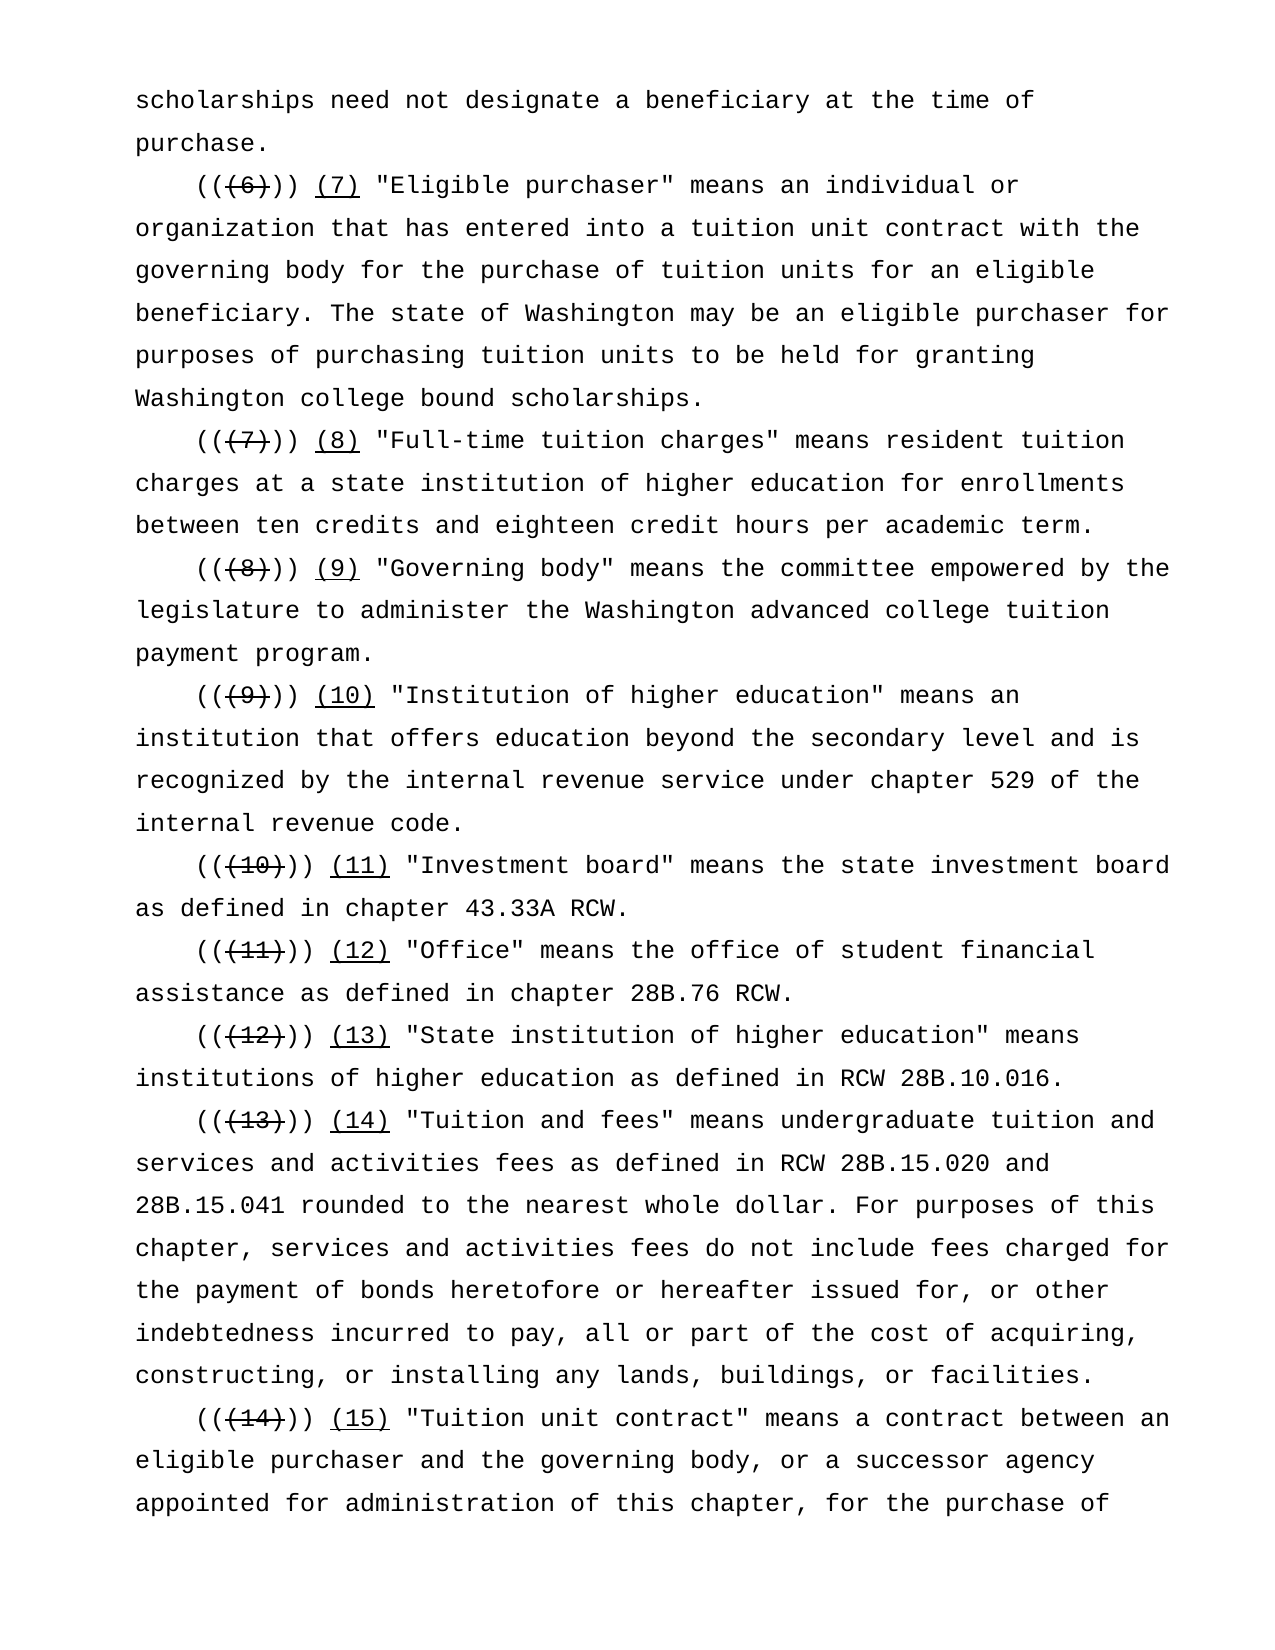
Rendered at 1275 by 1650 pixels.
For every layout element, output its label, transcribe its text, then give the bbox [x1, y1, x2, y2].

text (((8))) (9) "Governing body" means the committee empowered by the legislature to administer the Washington advanced college tuition payment program. [135, 542, 1170, 670]
text (((10))) (11) "Investment board" means the state investment board as defined in chapter 43.33A RCW. [135, 840, 1170, 925]
text (((9))) (10) "Institution of higher education" means an institution that offers education beyond the secondary level and is recognized by the internal revenue service under chapter 529 of the internal revenue code. [135, 670, 1170, 840]
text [135, 75, 1170, 160]
text (((7))) (8) "Full-time tuition charges" means resident tuition charges at a state institution of higher education for enrollments between ten credits and eighteen credit hours per academic term. [135, 415, 1170, 542]
text (((6))) (7) "Eligible purchaser" means an individual or organization that has entered into a tuition unit contract with the governing body for the purchase of tuition units for an eligible beneficiary. The state of Washington may be an eligible purchaser for purposes of purchasing tuition units to be held for granting Washington college bound scholarships. [135, 160, 1170, 415]
text (((11))) (12) "Office" means the office of student financial assistance as defined in chapter 28B.76 RCW. [135, 925, 1170, 1010]
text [135, 1392, 1170, 1520]
text (((12))) (13) "State institution of higher education" means institutions of higher education as defined in RCW 28B.10.016. [135, 1010, 1170, 1095]
text (((13))) (14) "Tuition and fees" means undergraduate tuition and services and activities fees as defined in RCW 28B.15.020 and 28B.15.041 rounded to the nearest whole dollar. For purposes of this chapter, services and activities fees do not include fees charged for the payment of bonds heretofore or hereafter issued for, or other indebtedness incurred to pay, all or part of the cost of acquiring, constructing, or installing any lands, buildings, or facilities. [135, 1095, 1170, 1392]
